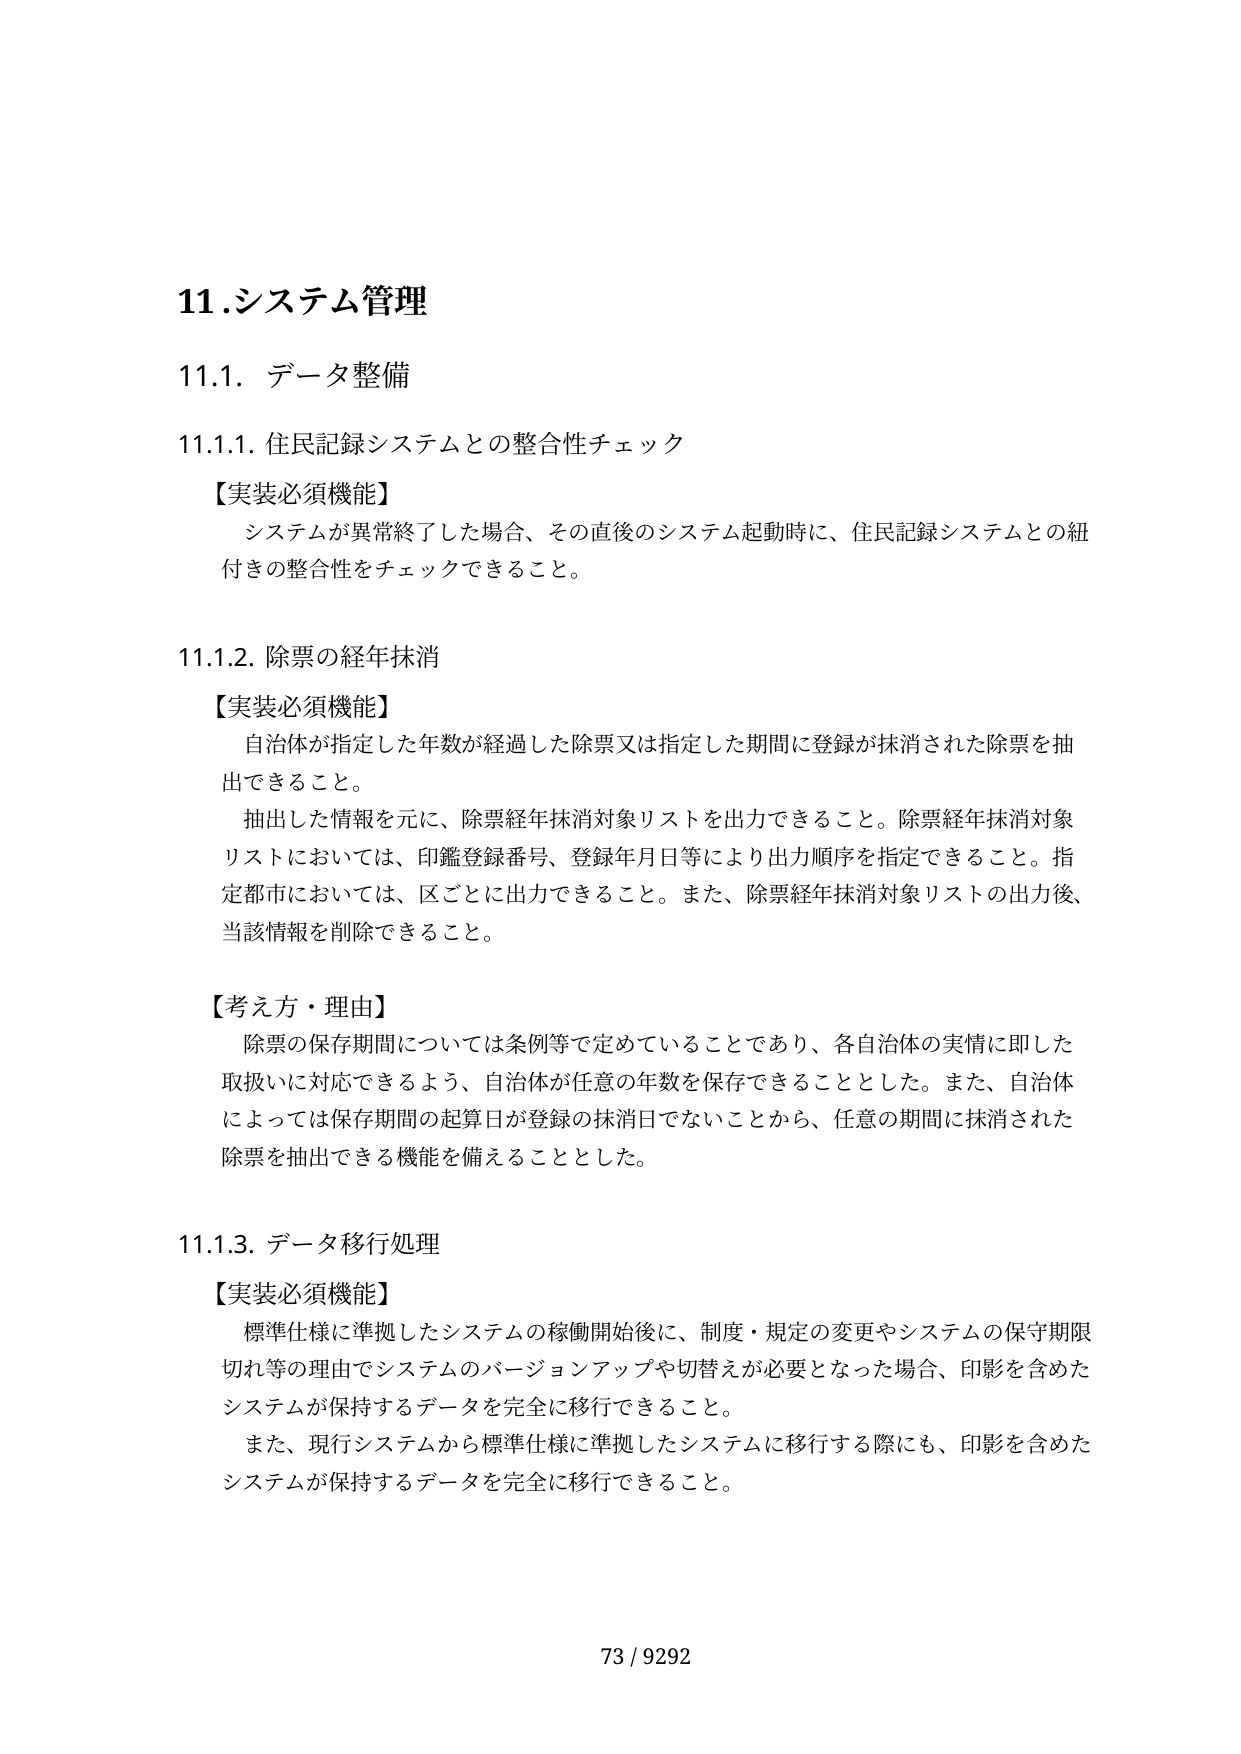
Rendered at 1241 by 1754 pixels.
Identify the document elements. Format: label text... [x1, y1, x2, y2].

text 【実装必須機能】 [177, 687, 1092, 724]
subtitle データ整備 [177, 337, 1092, 412]
text 抽出した情報を元に、除票経年抹消対象リストを出力できること。除票経年抹消対象リストにおいては、印鑑登録番号、登録年月日等により出力順序を指定できること。指定都市においては、区ごとに出力できること。また、除票経年抹消対象リストの出力後、当該情報を削除できること。 [221, 799, 1092, 949]
text また、現行システムから標準仕様に準拠したシステムに移行する際にも、印影を含めたシステムが保持するデータを完全に移行できること。 [221, 1424, 1092, 1499]
text 【実装必須機能】 [177, 474, 1092, 512]
subtitle 住民記録システムとの整合性チェック [177, 424, 1092, 462]
text 【考え方・理由】 [177, 987, 1092, 1024]
subtitle 除票の経年抹消 [177, 637, 1092, 674]
text 標準仕様に準拠したシステムの稼働開始後に、制度・規定の変更やシステムの保守期限切れ等の理由でシステムのバージョンアップや切替えが必要となった場合、印影を含めたシステムが保持するデータを完全に移行できること。 [221, 1312, 1092, 1424]
subtitle データ移行処理 [177, 1224, 1092, 1262]
subtitle .システム管理 [177, 262, 1078, 337]
text 【実装必須機能】 [177, 1274, 1092, 1312]
text システムが異常終了した場合、その直後のシステム起動時に、住民記録システムとの紐付きの整合性をチェックできること。 [221, 512, 1092, 587]
text 除票の保存期間については条例等で定めていることであり、各自治体の実情に即した取扱いに対応できるよう、自治体が任意の年数を保存できることとした。また、自治体によっては保存期間の起算日が登録の抹消日でないことから、任意の期間に抹消された除票を抽出できる機能を備えることとした。 [221, 1024, 1092, 1174]
text 自治体が指定した年数が経過した除票又は指定した期間に登録が抹消された除票を抽出できること。 [221, 724, 1092, 799]
